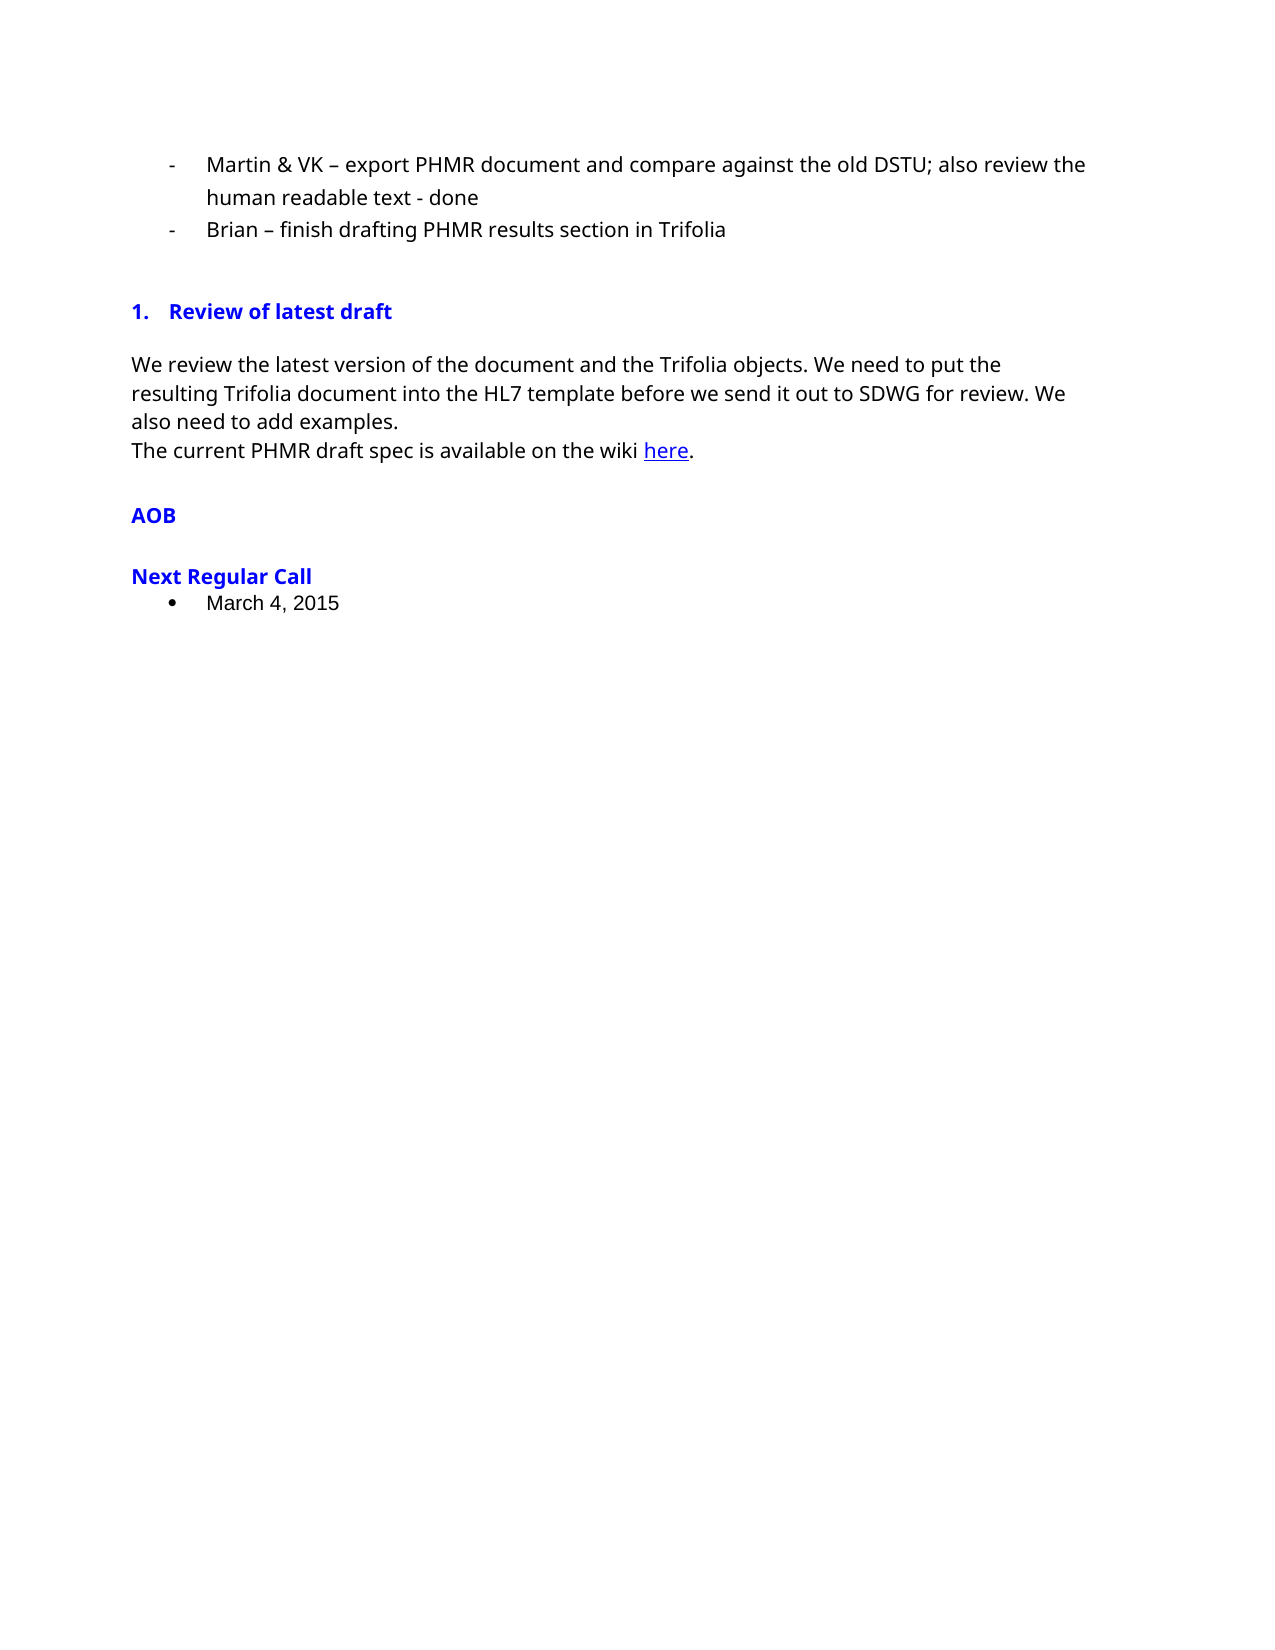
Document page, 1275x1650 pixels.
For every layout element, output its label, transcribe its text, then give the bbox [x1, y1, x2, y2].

text We review the latest version of the document and the Trifolia objects. We need to put the resulting Trifolia document into the HL7 template before we send it out to SDWG for review. We also need to add examples. [131, 351, 1087, 436]
text AOB [131, 501, 1087, 529]
text Next Regular Call [131, 562, 1087, 591]
list Brian – finish drafting PHMR results section in Trifolia [169, 215, 1087, 244]
list March 4, 2015 [169, 591, 1087, 614]
list Martin & VK – export PHMR document and compare against the old DSTU; also review the human readable text - done [169, 150, 1087, 211]
list Review of latest draft [131, 297, 1087, 326]
text The current PHMR draft spec is available on the wiki here. [131, 436, 1087, 464]
